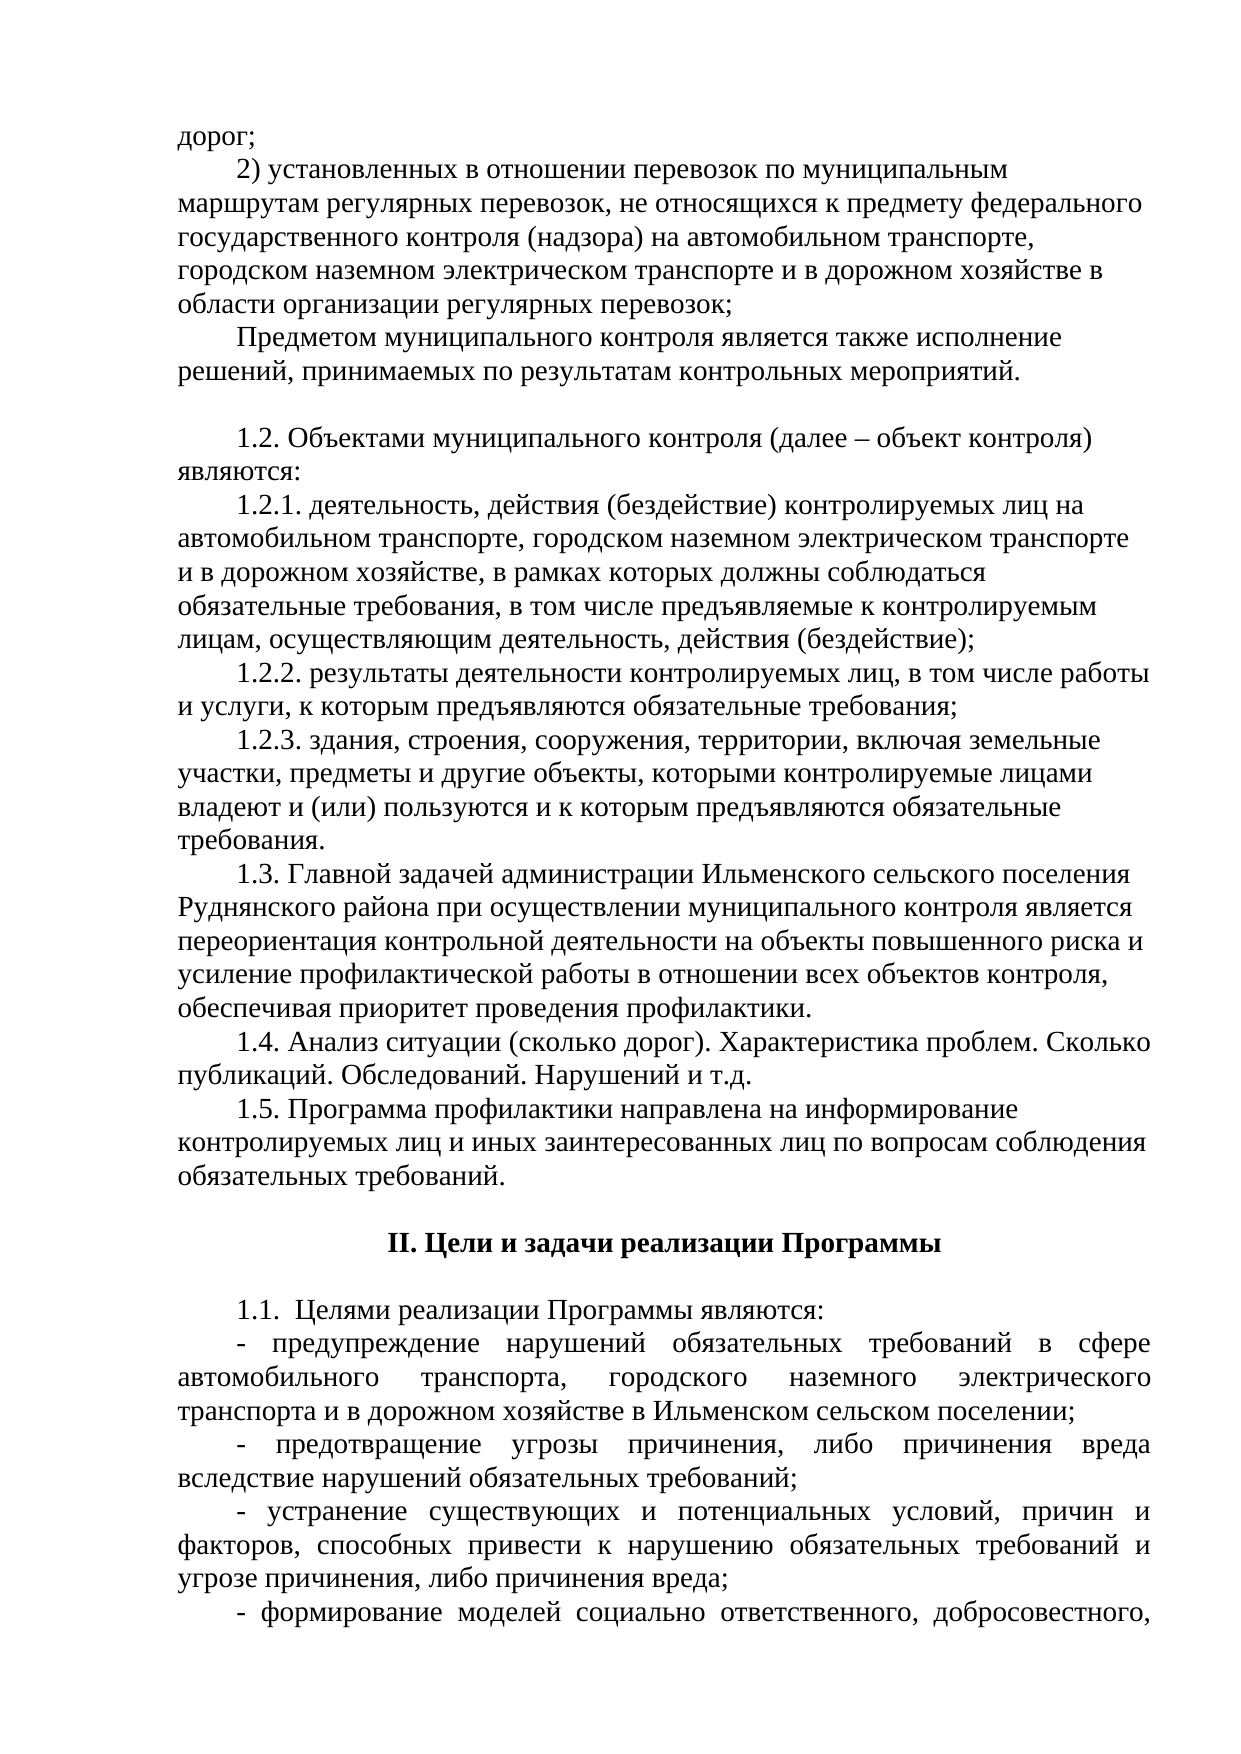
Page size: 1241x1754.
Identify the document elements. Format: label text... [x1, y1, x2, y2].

text 1.5. Программа профилактики направлена на информирование контролируемых лиц и иных заинтересованных лиц по вопросам соблюдения обязательных требований. [177, 1091, 1152, 1191]
text - предотвращение угрозы причинения, либо причинения вреда вследствие нарушений обязательных требований; [177, 1426, 1152, 1493]
text 1.1. Целями реализации Программы являются: [177, 1292, 1152, 1326]
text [177, 118, 1152, 152]
text 1.2.1. деятельность, действия (бездействие) контролируемых лиц на автомобильном транспорте, городском наземном электрическом транспорте и в дорожном хозяйстве, в рамках которых должны соблюдаться обязательные требования, в том числе предъявляемые к контролируемым лицам, осуществляющим деятельность, действия (бездействие); [177, 487, 1152, 655]
text Предметом муниципального контроля является также исполнение решений, принимаемых по результатам контрольных мероприятий. [177, 319, 1152, 386]
text 1.2.2. результаты деятельности контролируемых лиц, в том числе работы и услуги, к которым предъявляются обязательные требования; [177, 655, 1152, 722]
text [177, 1594, 1152, 1627]
text 2) установленных в отношении перевозок по муниципальным маршрутам регулярных перевозок, не относящихся к предмету федерального государственного контроля (надзора) на автомобильном транспорте, городском наземном электрическом транспорте и в дорожном хозяйстве в области организации регулярных перевозок; [177, 152, 1152, 319]
text - устранение существующих и потенциальных условий, причин и факторов, способных привести к нарушению обязательных требований и угрозе причинения, либо причинения вреда; [177, 1493, 1152, 1594]
text 1.2. Объектами муниципального контроля (далее – объект контроля) являются: [177, 420, 1152, 487]
text - предупреждение нарушений обязательных требований в сфере автомобильного транспорта, городского наземного электрического транспорта и в дорожном хозяйстве в Ильменском сельском поселении; [177, 1326, 1152, 1426]
text 1.2.3. здания, строения, сооружения, территории, включая земельные участки, предметы и другие объекты, которыми контролируемые лицами владеют и (или) пользуются и к которым предъявляются обязательные требования. [177, 722, 1152, 856]
text 1.4. Анализ ситуации (сколько дорог). Характеристика проблем. Сколько публикаций. Обследований. Нарушений и т.д. [177, 1024, 1152, 1091]
text II. Цели и задачи реализации Программы [177, 1225, 1152, 1258]
text 1.3. Главной задачей администрации Ильменского сельского поселения Руднянского района при осуществлении муниципального контроля является переориентация контрольной деятельности на объекты повышенного риска и усиление профилактической работы в отношении всех объектов контроля, обеспечивая приоритет проведения профилактики. [177, 856, 1152, 1024]
